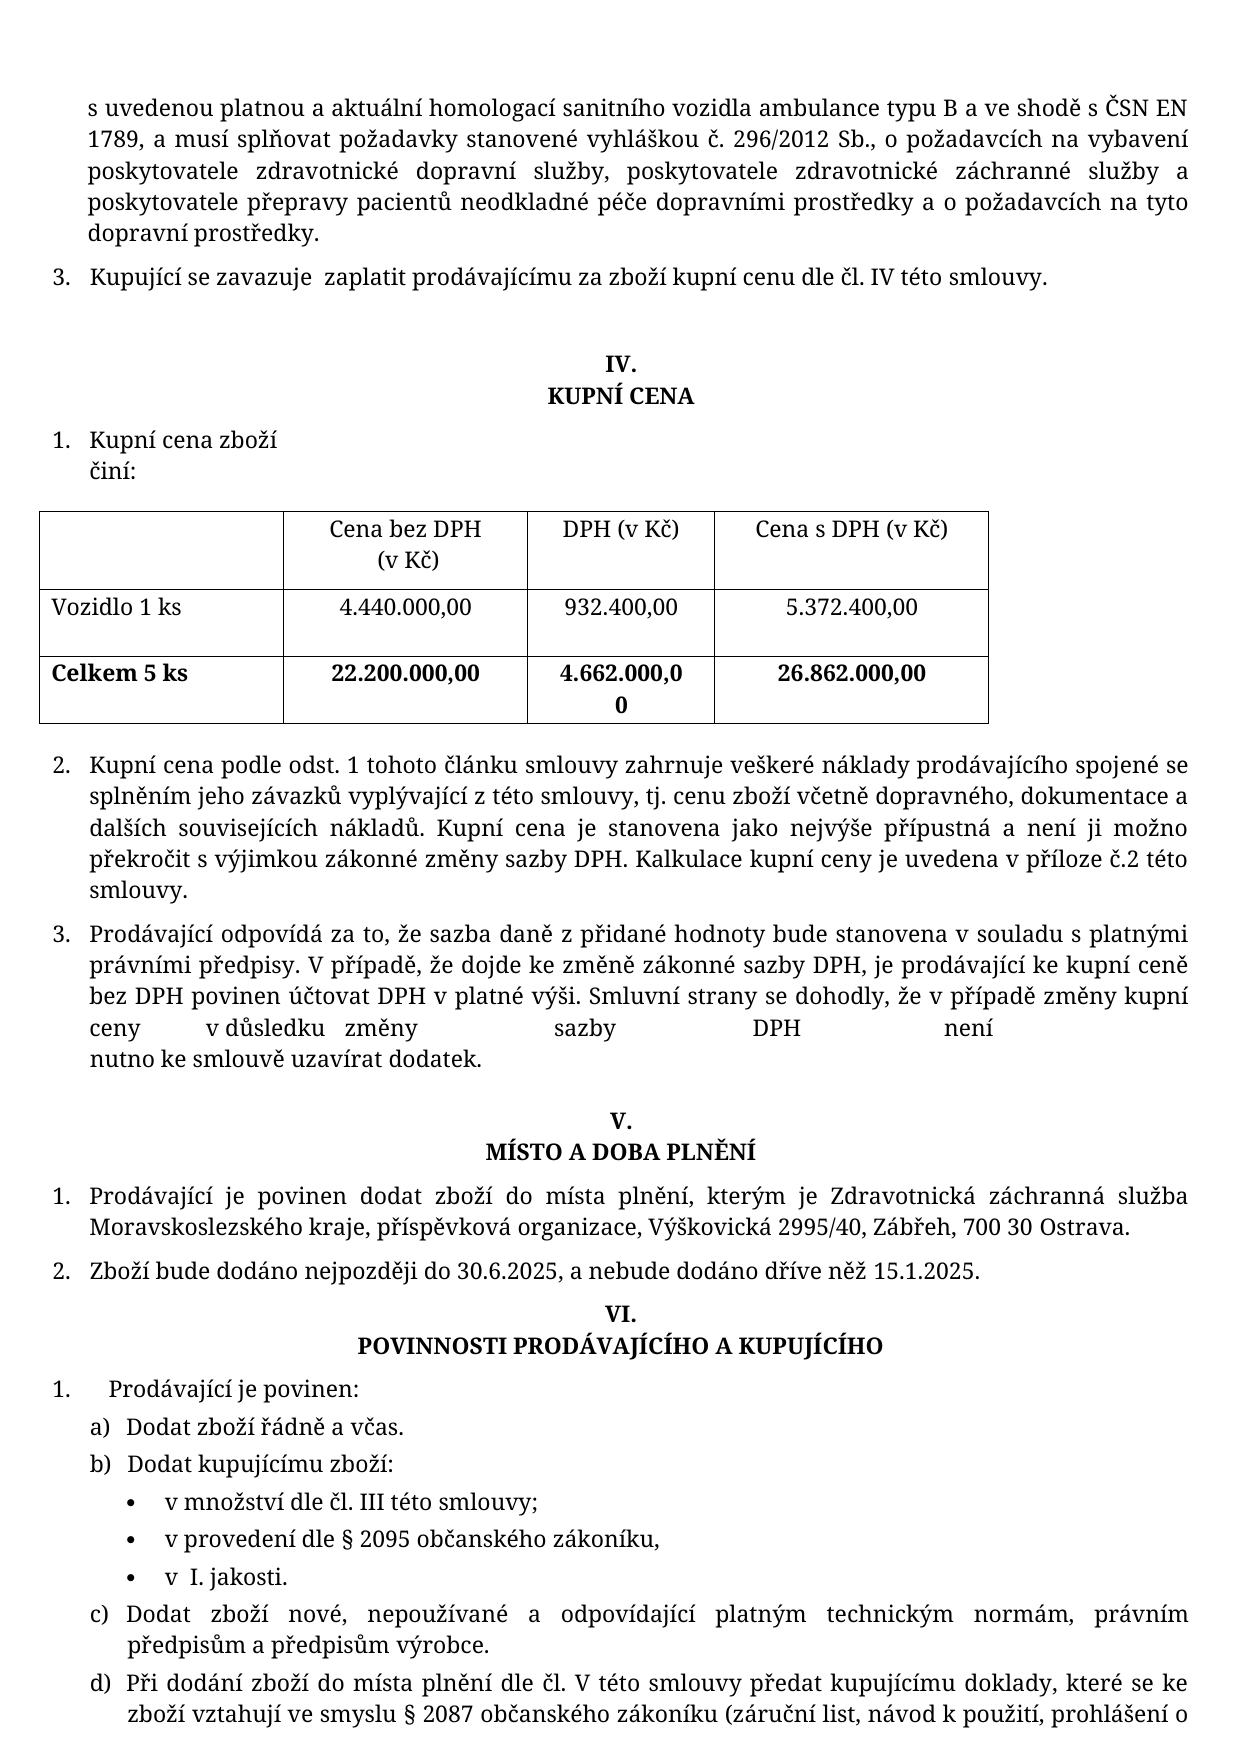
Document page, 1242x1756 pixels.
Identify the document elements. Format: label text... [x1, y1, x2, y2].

list v provedení dle § 2095 občanského zákoníku, [127, 1523, 1202, 1554]
list Dodat zboží nové, nepoužívané a odpovídající platným technickým normám, právním předpisům a předpisům výrobce. [89, 1598, 1190, 1660]
table_header DPH (v Kč) [528, 512, 714, 589]
text MÍSTO A DOBA PLNĚNÍ [347, 1136, 894, 1168]
text POVINNOSTI PRODÁVAJÍCÍHO A KUPUJÍCÍHO [347, 1330, 894, 1361]
list v množství dle čl. III této smlouvy; [127, 1486, 1202, 1517]
table_header [40, 512, 283, 589]
table_header Cena s DPH (v Kč) [715, 512, 988, 589]
list v I. jakosti. [127, 1560, 1202, 1592]
table_cell 4.440.000,00 [284, 590, 527, 656]
table_cell 5.372.400,00 [715, 590, 988, 656]
text IV. [543, 348, 699, 380]
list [89, 1666, 1190, 1729]
table_cell 22.200.000,00 [284, 657, 527, 723]
list Kupní cena zboží činí: [52, 424, 314, 486]
table_cell 26.862.000,00 [715, 657, 988, 723]
table_cell 932.400,00 [528, 590, 714, 656]
list Kupující se zavazuje zaplatit prodávajícímu za zboží kupní cenu dle čl. IV této smlouvy. [52, 261, 1202, 292]
table_cell Celkem 5 ks [40, 657, 283, 723]
list Prodávající je povinen: [52, 1373, 1202, 1405]
text s uvedenou platnou a aktuální homologací sanitního vozidla ambulance typu B a ve shodě s ČSN EN 1789, a musí splňovat požadavky stanovené vyhláškou č. 296/2012 Sb., o požadavcích na vybavení poskytovatele zdravotnické dopravní služby, poskytovatele zdravotnické záchranné služby a poskytovatele přepravy pacientů neodkladné péče dopravními prostředky a o požadavcích na tyto dopravní prostředky. [87, 92, 1190, 248]
list Dodat zboží řádně a včas. [89, 1411, 1202, 1442]
list Prodávající odpovídá za to, že sazba daně z přidané hodnoty bude stanovena v souladu s platnými právními předpisy. V případě, že dojde ke změně zákonné sazby DPH, je prodávající ke kupní ceně bez DPH povinen účtovat DPH v platné výši. Smluvní strany se dohodly, že v případě změny kupní ceny v důsledku změny sazby DPH není nutno ke smlouvě uzavírat dodatek. [52, 918, 1190, 1074]
text V. [347, 1105, 895, 1136]
text VI. [347, 1298, 894, 1330]
table_header Cena bez DPH (v Kč) [284, 512, 527, 589]
table_cell 4.662.000,00 [528, 657, 714, 723]
list Dodat kupujícímu zboží: [89, 1448, 1202, 1479]
list Zboží bude dodáno nejpozději do 30.6.2025, a nebude dodáno dříve něž 15.1.2025. [52, 1255, 1202, 1286]
list Kupní cena podle odst. 1 tohoto článku smlouvy zahrnuje veškeré náklady prodávajícího spojené se splněním jeho závazků vyplývající z této smlouvy, tj. cenu zboží včetně dopravného, dokumentace a dalších souvisejících nákladů. Kupní cena je stanovena jako nejvýše přípustná a není ji možno překročit s výjimkou zákonné změny sazby DPH. Kalkulace kupní ceny je uvedena v příloze č.2 této smlouvy. [52, 749, 1190, 905]
text KUPNÍ CENA [543, 380, 698, 411]
table_cell Vozidlo 1 ks [40, 590, 283, 656]
list Prodávající je povinen dodat zboží do místa plnění, kterým je Zdravotnická záchranná služba Moravskoslezského kraje, příspěvková organizace, Výškovická 2995/40, Zábřeh, 700 30 Ostrava. [52, 1180, 1190, 1242]
